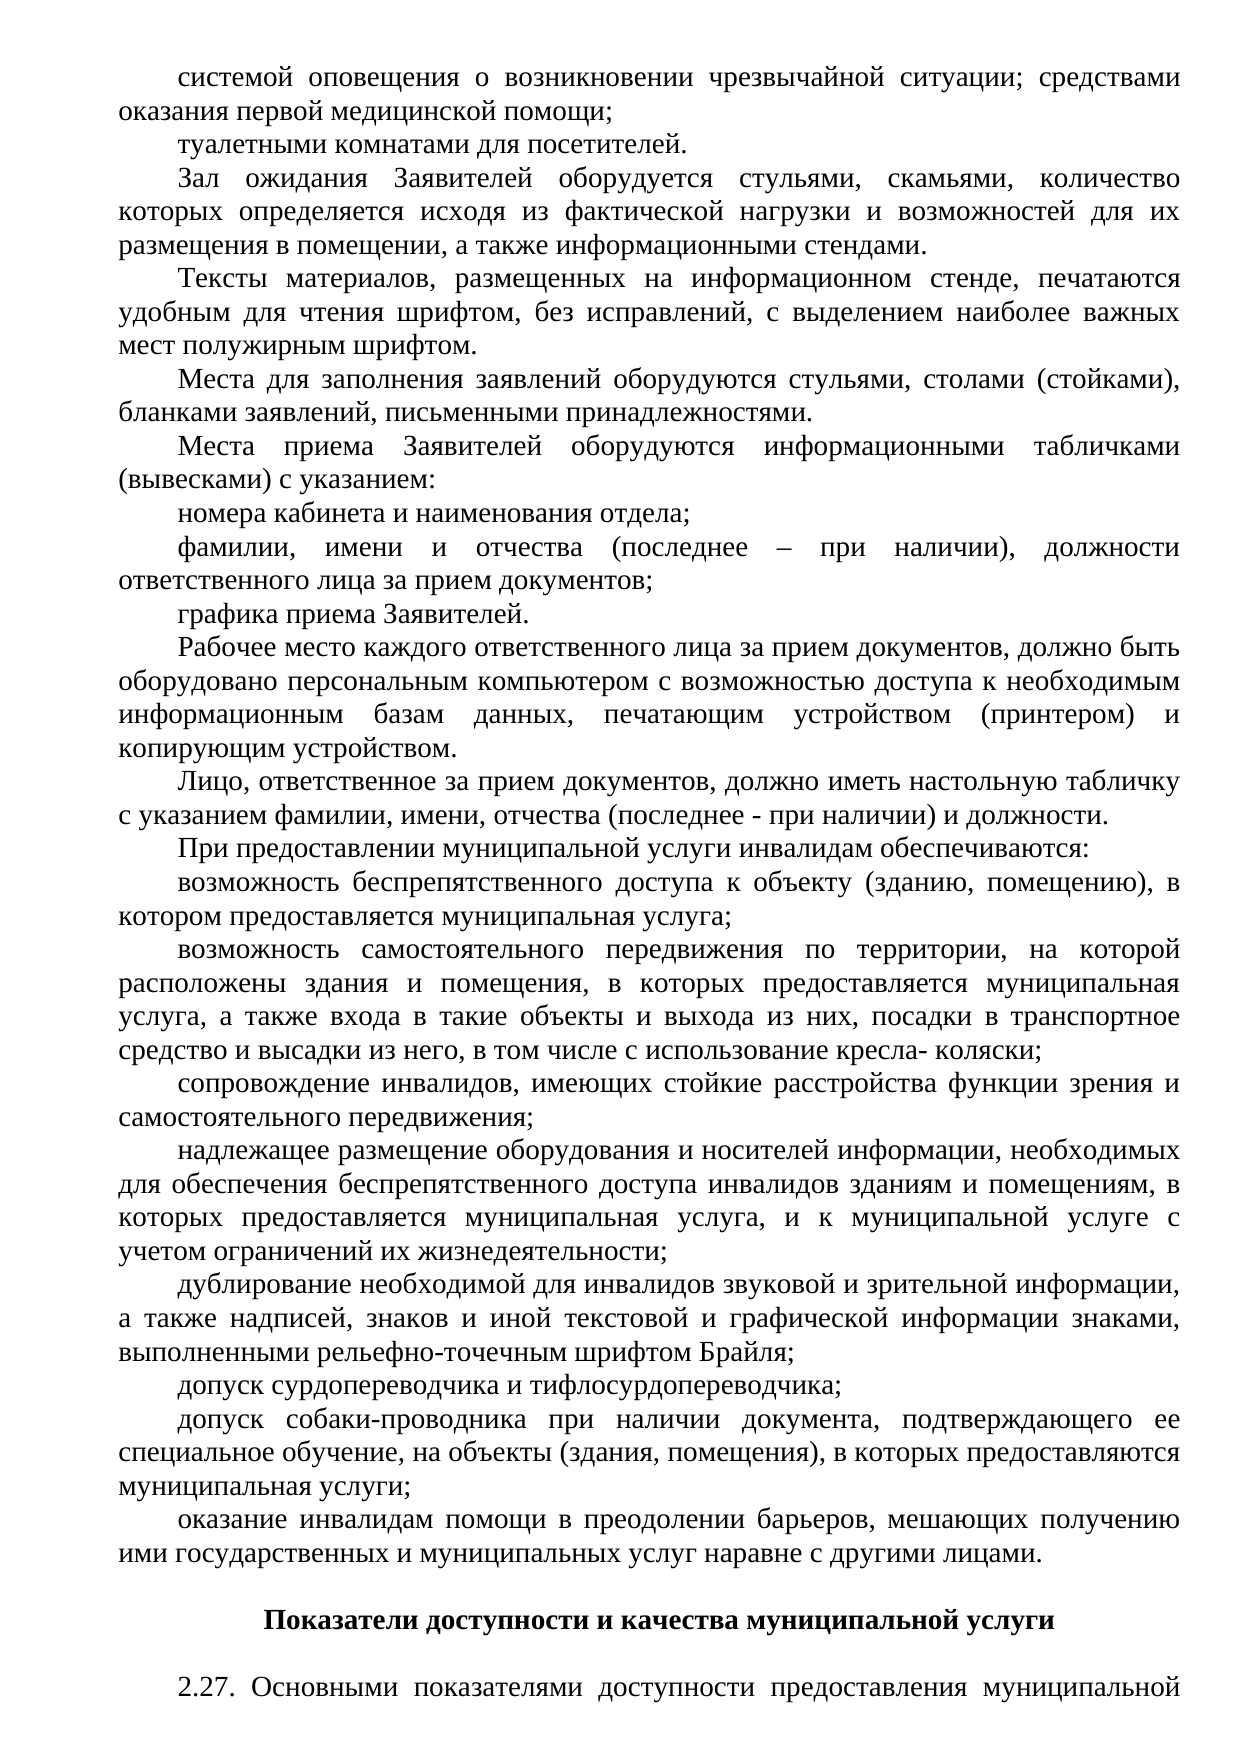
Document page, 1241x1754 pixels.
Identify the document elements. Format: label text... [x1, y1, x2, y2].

text графика приема Заявителей. [118, 596, 1181, 629]
text Тексты материалов, размещенных на информационном стенде, печатаются удобным для чтения шрифтом, без исправлений, с выделением наиболее важных мест полужирным шрифтом. [118, 260, 1181, 361]
text системой оповещения о возникновении чрезвычайной ситуации; средствами оказания первой медицинской помощи; [118, 59, 1181, 126]
text возможность самостоятельного передвижения по территории, на которой расположены здания и помещения, в которых предоставляется муниципальная услуга, а также входа в такие объекты и выхода из них, посадки в транспортное средство и высадки из него, в том числе с использование кресла- коляски; [118, 931, 1181, 1065]
text Места приема Заявителей оборудуются информационными табличками (вывесками) с указанием: [118, 428, 1181, 495]
text допуск собаки-проводника при наличии документа, подтверждающего ее специальное обучение, на объекты (здания, помещения), в которых предоставляются муниципальная услуги; [118, 1401, 1181, 1501]
text туалетными комнатами для посетителей. [118, 126, 1181, 160]
text дублирование необходимой для инвалидов звуковой и зрительной информации, а также надписей, знаков и иной текстовой и графической информации знаками, выполненными рельефно-точечным шрифтом Брайля; [118, 1267, 1181, 1367]
text Рабочее место каждого ответственного лица за прием документов, должно быть оборудовано персональным компьютером с возможностью доступа к необходимым информационным базам данных, печатающим устройством (принтером) и копирующим устройством. [118, 629, 1181, 763]
text фамилии, имени и отчества (последнее – при наличии), должности ответственного лица за прием документов; [118, 529, 1181, 596]
text При предоставлении муниципальной услуги инвалидам обеспечиваются: [118, 831, 1181, 864]
text номера кабинета и наименования отдела; [118, 495, 1181, 529]
text сопровождение инвалидов, имеющих стойкие расстройства функции зрения и самостоятельного передвижения; [118, 1065, 1181, 1132]
text возможность беспрепятственного доступа к объекту (зданию, помещению), в котором предоставляется муниципальная услуга; [118, 864, 1181, 931]
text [118, 1669, 1181, 1703]
text допуск сурдопереводчика и тифлосурдопереводчика; [118, 1367, 1181, 1401]
text надлежащее размещение оборудования и носителей информации, необходимых для обеспечения беспрепятственного доступа инвалидов зданиям и помещениям, в которых предоставляется муниципальная услуга, и к муниципальной услуге с учетом ограничений их жизнедеятельности; [118, 1132, 1181, 1267]
text Лицо, ответственное за прием документов, должно иметь настольную табличку с указанием фамилии, имени, отчества (последнее - при наличии) и должности. [118, 763, 1181, 831]
text оказание инвалидам помощи в преодолении барьеров, мешающих получению ими государственных и муниципальных услуг наравне с другими лицами. [118, 1501, 1181, 1568]
text Места для заполнения заявлений оборудуются стульями, столами (стойками), бланками заявлений, письменными принадлежностями. [118, 361, 1181, 428]
text Зал ожидания Заявителей оборудуется стульями, скамьями, количество которых определяется исходя из фактической нагрузки и возможностей для их размещения в помещении, а также информационными стендами. [118, 160, 1181, 260]
subtitle Показатели доступности и качества муниципальной услуги [138, 1602, 1181, 1636]
